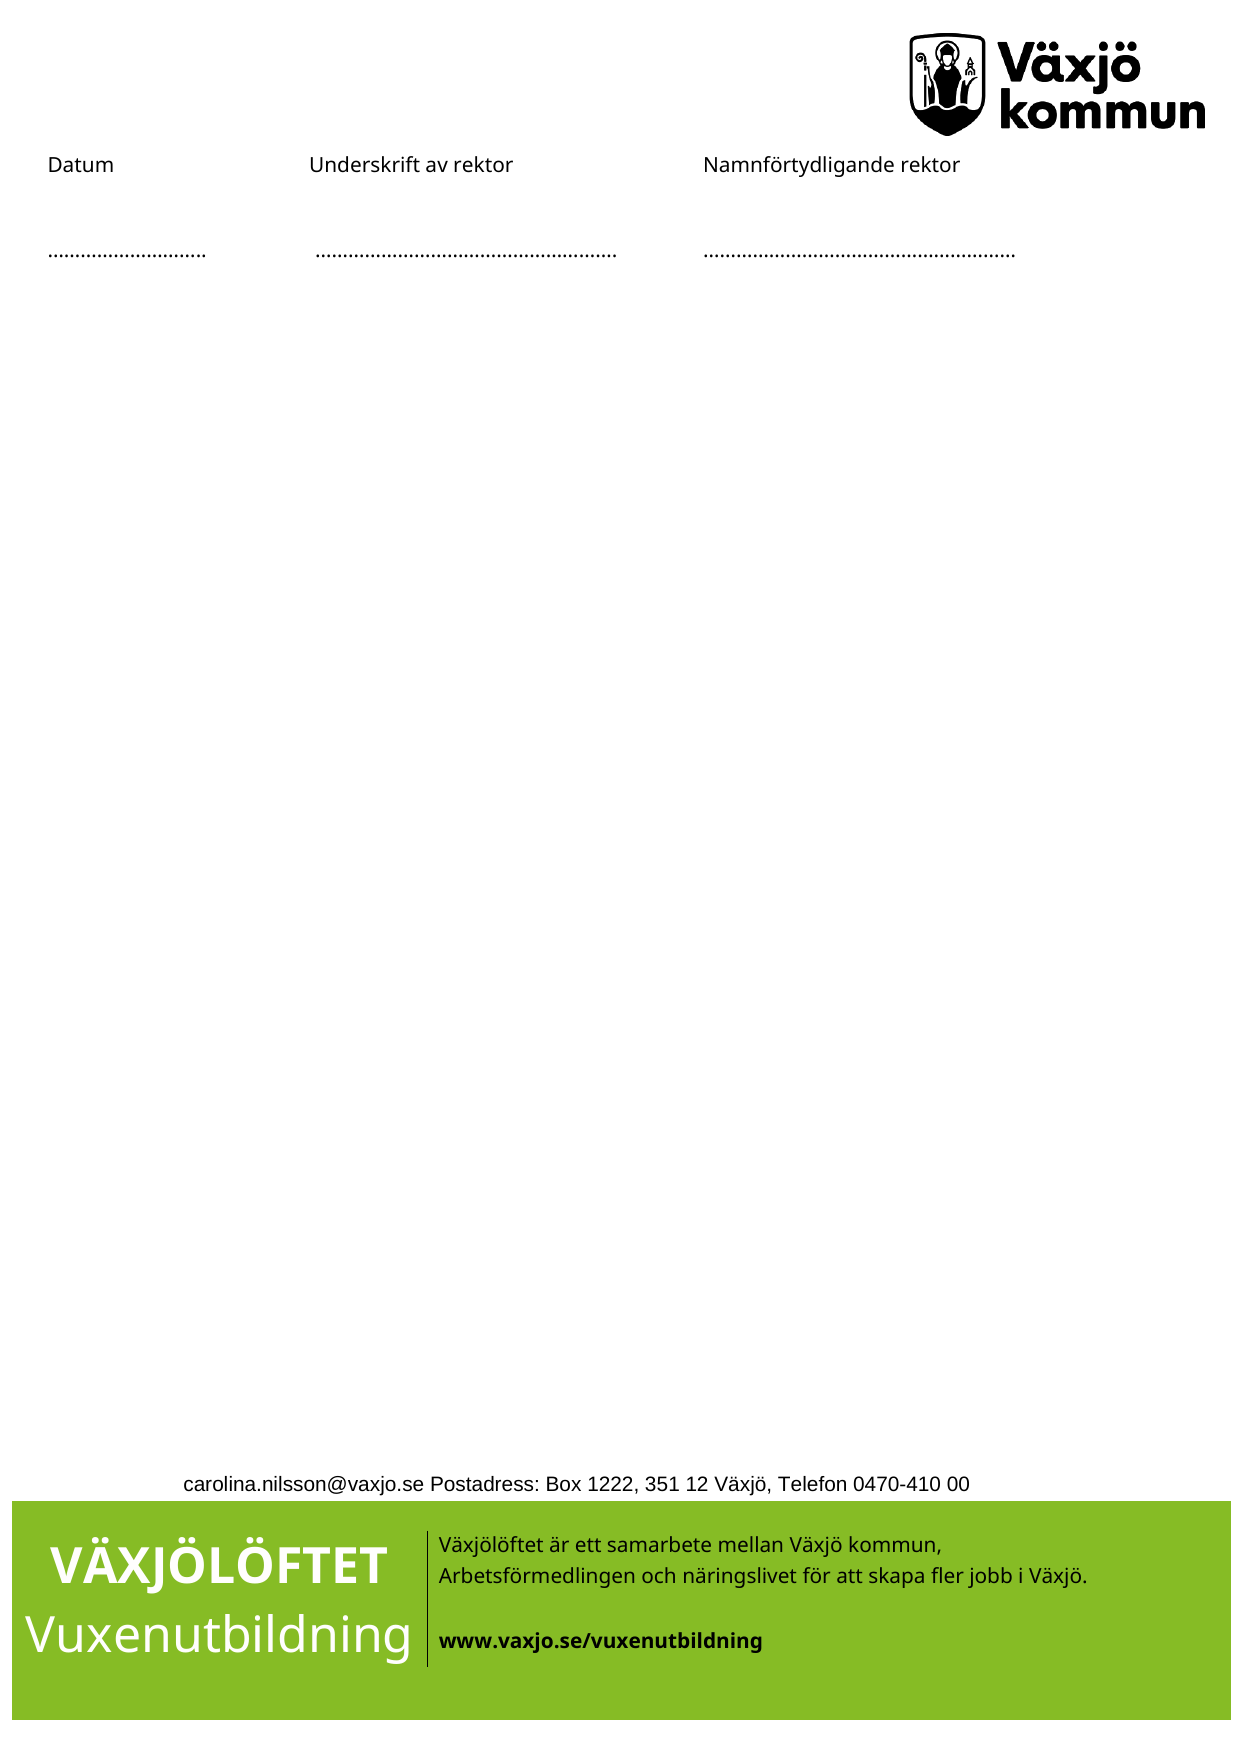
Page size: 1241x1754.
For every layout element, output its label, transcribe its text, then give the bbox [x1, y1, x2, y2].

text ……………………….. ………………………………………………. ………………………………………………… [47, 235, 1104, 264]
text Datum Underskrift av rektor Namnförtydligande rektor [47, 150, 1104, 178]
picture [909, 33, 1205, 136]
